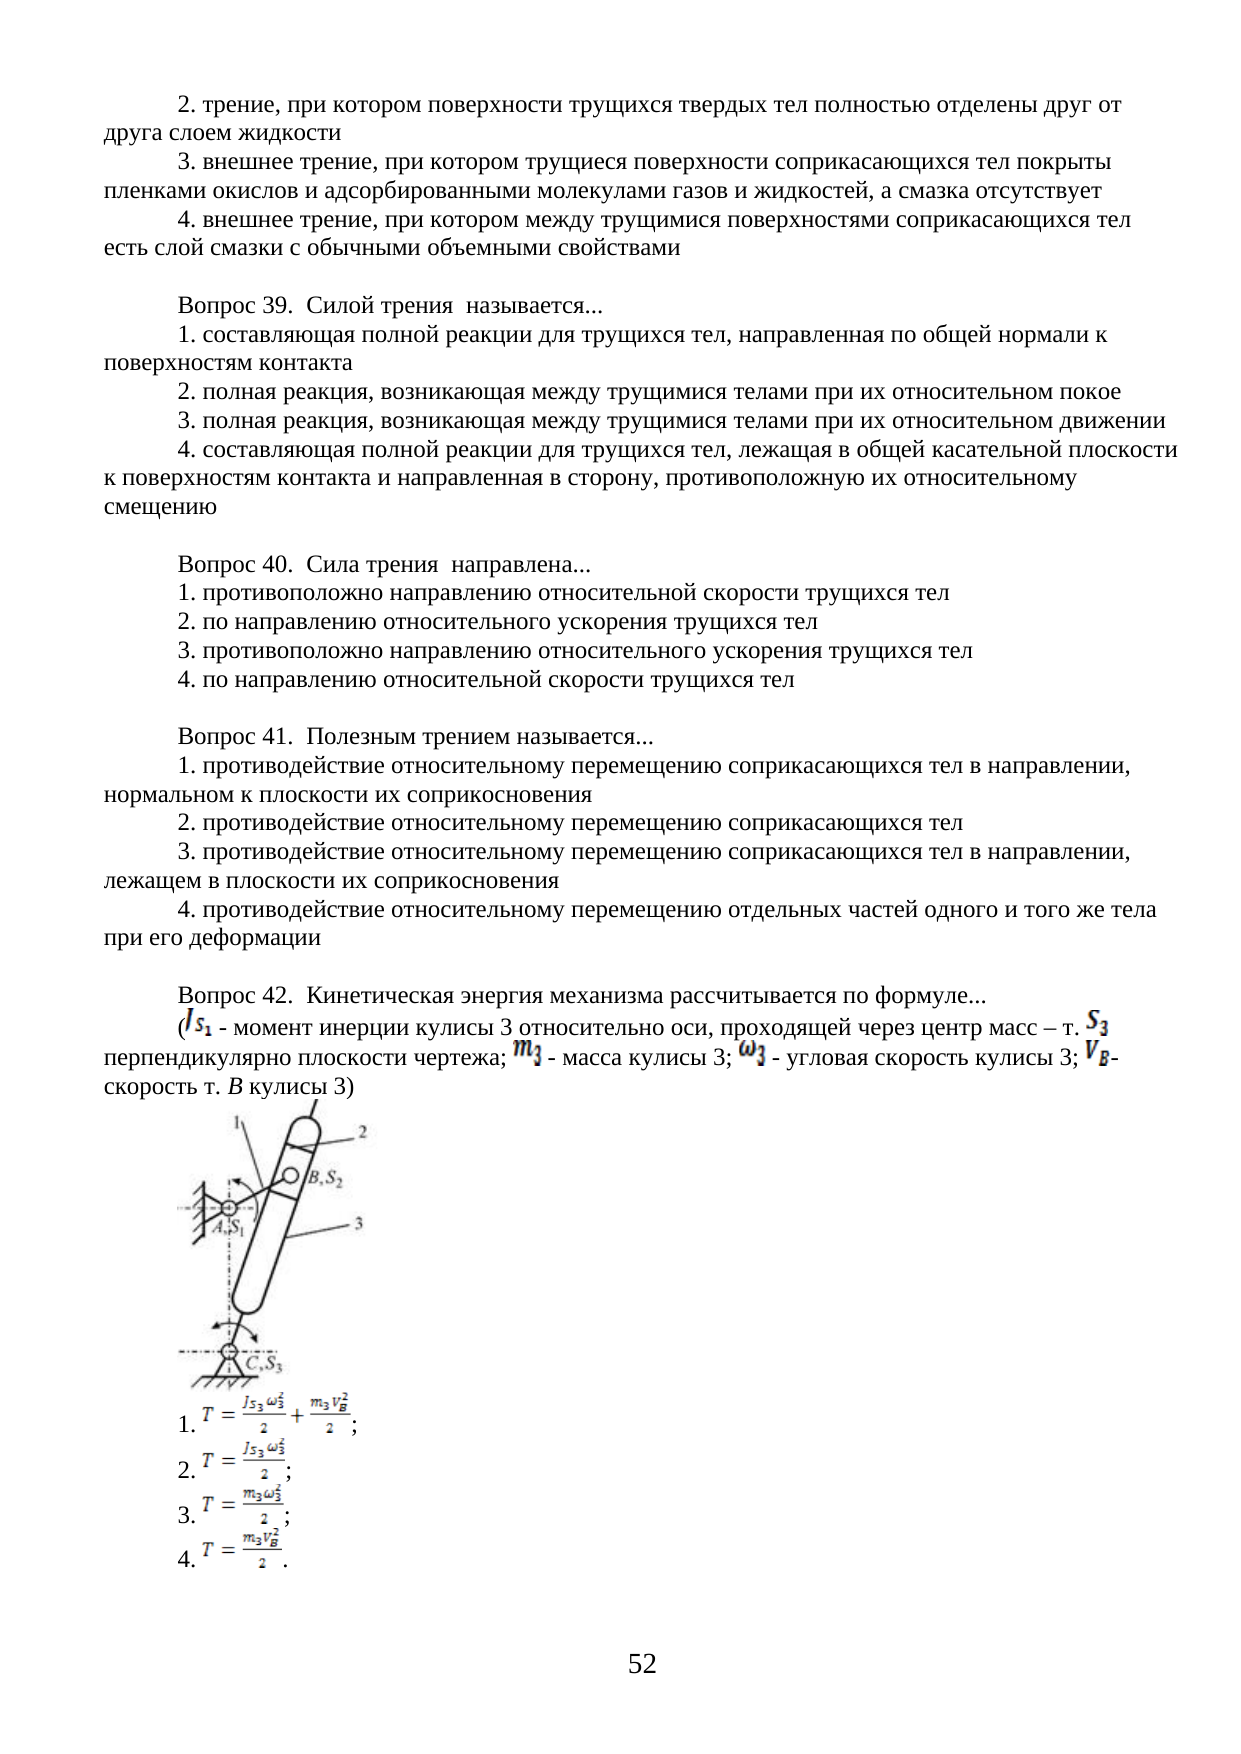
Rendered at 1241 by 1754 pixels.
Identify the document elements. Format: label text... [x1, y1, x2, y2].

text Вопрос 42. Кинетическая энергия механизма рассчитывается по формуле... [103, 980, 1181, 1009]
text 1. противоположно направлению относительной скорости трущихся тел [103, 577, 1181, 606]
text 2. по направлению относительного ускорения трущихся тел [103, 606, 1181, 635]
text 1. составляющая полной реакции для трущихся тел, направленная по общей нормали к поверхностям контакта [103, 319, 1181, 376]
text 2. ; [103, 1438, 1181, 1484]
text 4. составляющая полной реакции для трущихся тел, лежащая в общей касательной плоскости к поверхностям контакта и направленная в сторону, противоположную их относительному смещению [103, 434, 1181, 520]
text 3. внешнее трение, при котором трущиеся поверхности соприкасающихся тел покрыты пленками окислов и адсорбированными молекулами газов и жидкостей, а смазка отсутствует [103, 146, 1181, 204]
text 3. противодействие относительному перемещению соприкасающихся тел в направлении, лежащем в плоскости их соприкосновения [103, 836, 1181, 894]
text 4. . [103, 1528, 1181, 1573]
picture [202, 1528, 282, 1568]
text ( - момент инерции кулисы 3 относительно оси, проходящей через центр масс – т. перпендикулярно плоскости чертежа; - масса кулисы 3; - угловая скорость кулисы 3; - скорость т. В кулисы 3) [103, 1009, 1181, 1100]
text 4. противодействие относительному перемещению отдельных частей одного и того же тела при его деформации [103, 894, 1181, 951]
text 3. противоположно направлению относительного ускорения трущихся тел [103, 635, 1181, 664]
text 4. внешнее трение, при котором между трущимися поверхностями соприкасающихся тел есть слой смазки с обычными объемными свойствами [103, 204, 1181, 261]
text 2. трение, при котором поверхности трущихся твердых тел полностью отделены друг от друга слоем жидкости [103, 89, 1181, 146]
text 2. противодействие относительному перемещению соприкасающихся тел [103, 807, 1181, 836]
picture [738, 1040, 766, 1066]
picture [202, 1438, 285, 1479]
text Вопрос 41. Полезным трением называется... [103, 721, 1181, 750]
text 3. ; [103, 1484, 1181, 1528]
picture [1086, 1010, 1109, 1036]
picture [202, 1484, 284, 1524]
picture [177, 1099, 378, 1433]
text Вопрос 39. Силой трения называется... [103, 290, 1181, 319]
text 4. по направлению относительной скорости трущихся тел [103, 664, 1181, 692]
text 1. ; [103, 1392, 1181, 1438]
picture [1085, 1040, 1111, 1066]
picture [185, 1008, 213, 1036]
text Вопрос 40. Сила трения направлена... [103, 549, 1181, 577]
text 1. противодействие относительному перемещению соприкасающихся тел в направлении, нормальном к плоскости их соприкосновения [103, 750, 1181, 807]
text 2. полная реакция, возникающая между трущимися телами при их относительном покое [103, 376, 1181, 405]
picture [513, 1040, 542, 1066]
text 3. полная реакция, возникающая между трущимися телами при их относительном движении [103, 405, 1181, 434]
